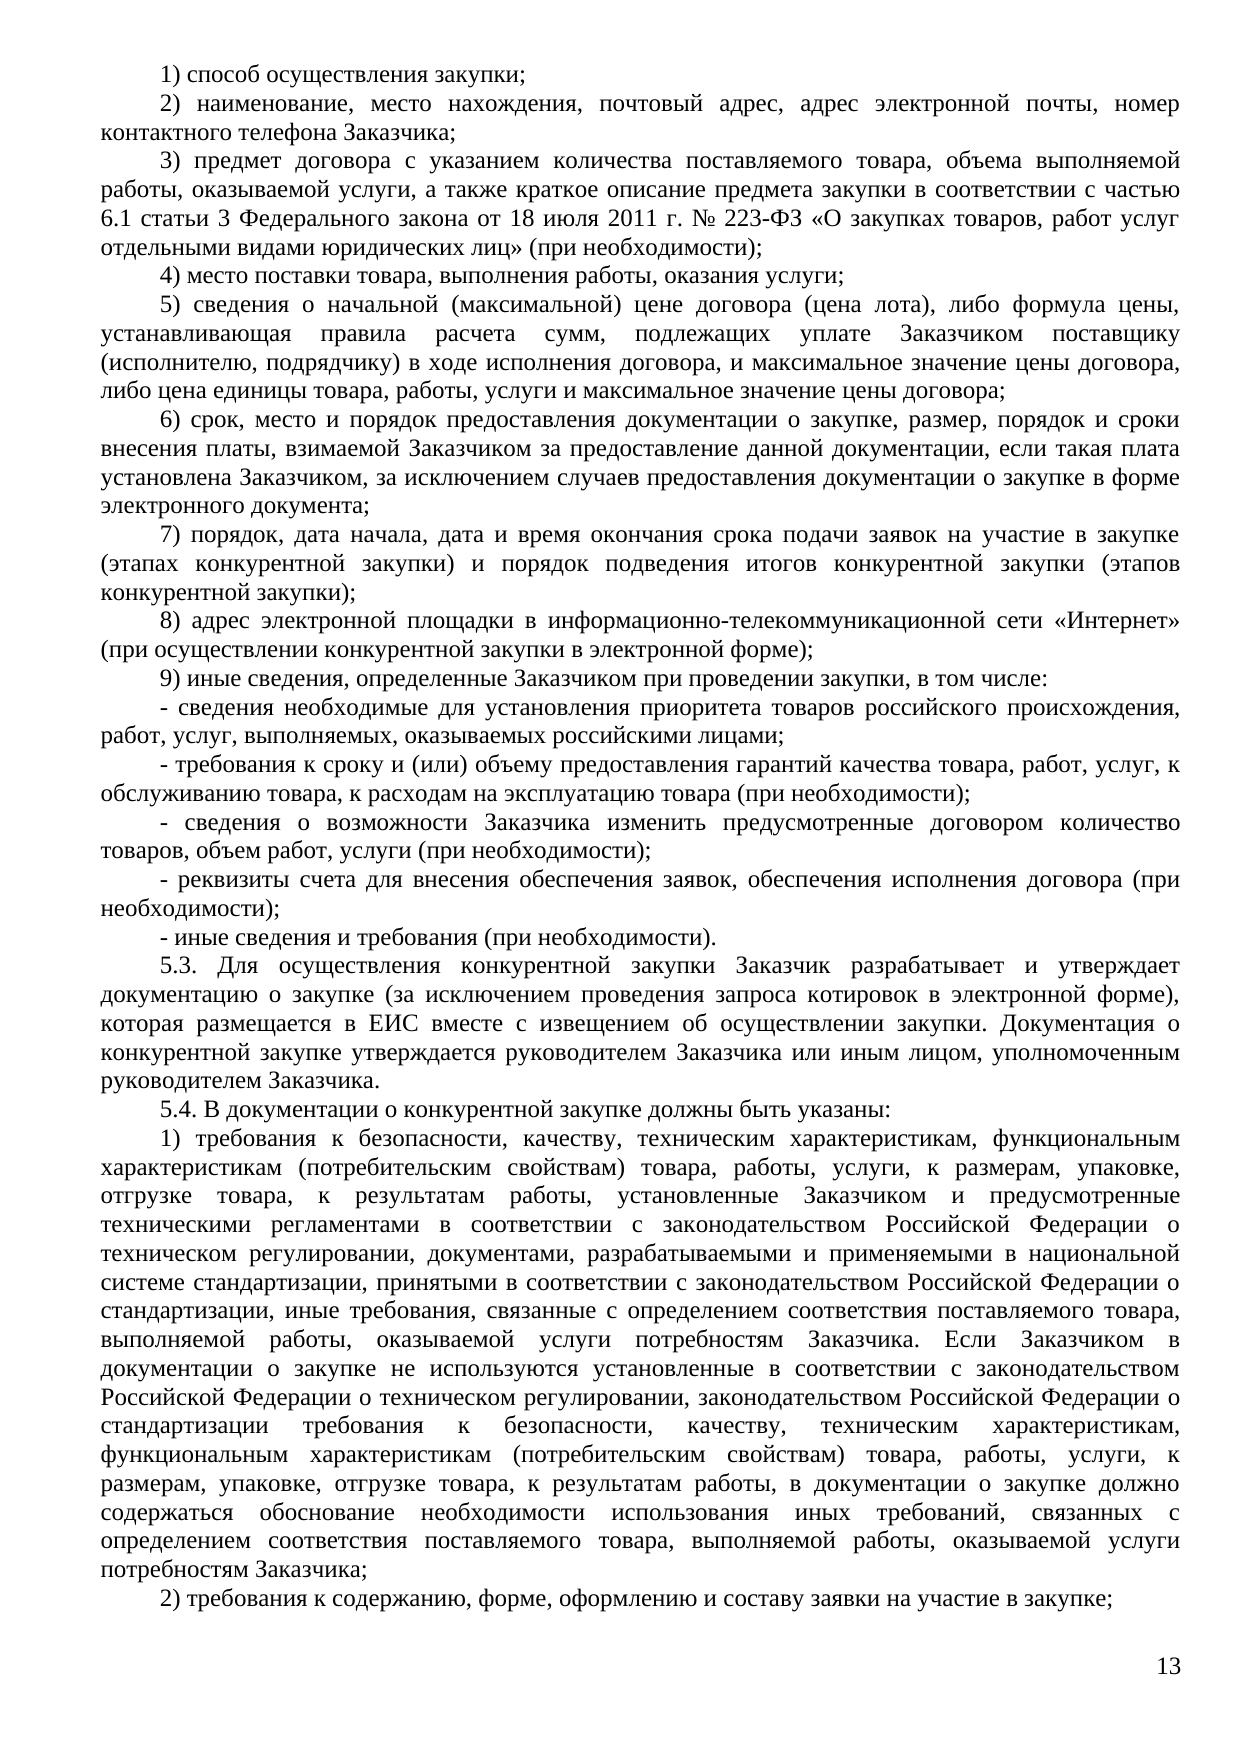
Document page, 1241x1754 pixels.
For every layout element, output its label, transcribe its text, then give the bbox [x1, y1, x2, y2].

text 3) предмет договора с указанием количества поставляемого товара, объема выполняемой работы, оказываемой услуги, а также краткое описание предмета закупки в соответствии с частью 6.1 статьи 3 Федерального закона от 18 июля 2011 г. № 223-ФЗ «О закупках товаров, работ услуг отдельными видами юридических лиц» (при необходимости); [100, 145, 1181, 260]
text 2) наименование, место нахождения, почтовый адрес, адрес электронной почты, номер контактного телефона Заказчика; [100, 88, 1181, 145]
text 1) требования к безопасности, качеству, техническим характеристикам, функциональным характеристикам (потребительским свойствам) товара, работы, услуги, к размерам, упаковке, отгрузке товара, к результатам работы, установленные Заказчиком и предусмотренные техническими регламентами в соответствии с законодательством Российской Федерации о техническом регулировании, документами, разрабатываемыми и применяемыми в национальной системе стандартизации, принятыми в соответствии с законодательством Российской Федерации о стандартизации, иные требования, связанные с определением соответствия поставляемого товара, выполняемой работы, оказываемой услуги потребностям Заказчика. Если Заказчиком в документации о закупке не используются установленные в соответствии с законодательством Российской Федерации о техническом регулировании, законодательством Российской Федерации о стандартизации требования к безопасности, качеству, техническим характеристикам, функциональным характеристикам (потребительским свойствам) товара, работы, услуги, к размерам, упаковке, отгрузке товара, к результатам работы, в документации о закупке должно содержаться обоснование необходимости использования иных требований, связанных с определением соответствия поставляемого товара, выполняемой работы, оказываемой услуги потребностям Заказчика; [100, 1123, 1181, 1583]
text - требования к сроку и (или) объему предоставления гарантий качества товара, работ, услуг, к обслуживанию товара, к расходам на эксплуатацию товара (при необходимости); [100, 749, 1181, 807]
text 9) иные сведения, определенные Заказчиком при проведении закупки, в том числе: [100, 663, 1181, 692]
text - реквизиты счета для внесения обеспечения заявок, обеспечения исполнения договора (при необходимости); [100, 864, 1181, 922]
text - сведения о возможности Заказчика изменить предусмотренные договором количество товаров, объем работ, услуги (при необходимости); [100, 807, 1181, 864]
text 5.4. В документации о конкурентной закупке должны быть указаны: [100, 1094, 1181, 1123]
text 5) сведения о начальной (максимальной) цене договора (цена лота), либо формула цены, устанавливающая правила расчета сумм, подлежащих уплате Заказчиком поставщику (исполнителю, подрядчику) в ходе исполнения договора, и максимальное значение цены договора, либо цена единицы товара, работы, услуги и максимальное значение цены договора; [100, 289, 1181, 404]
text 6) срок, место и порядок предоставления документации о закупке, размер, порядок и сроки внесения платы, взимаемой Заказчиком за предоставление данной документации, если такая плата установлена Заказчиком, за исключением случаев предоставления документации о закупке в форме электронного документа; [100, 404, 1181, 519]
text 7) порядок, дата начала, дата и время окончания срока подачи заявок на участие в закупке (этапах конкурентной закупки) и порядок подведения итогов конкурентной закупки (этапов конкурентной закупки); [100, 519, 1181, 605]
text 5.3. Для осуществления конкурентной закупки Заказчик разрабатывает и утверждает документацию о закупке (за исключением проведения запроса котировок в электронной форме), которая размещается в ЕИС вместе с извещением об осуществлении закупки. Документация о конкурентной закупке утверждается руководителем Заказчика или иным лицом, уполномоченным руководителем Заказчика. [100, 950, 1181, 1094]
text 1) способ осуществления закупки; [100, 59, 1181, 88]
text - иные сведения и требования (при необходимости). [100, 922, 1181, 950]
text 8) адрес электронной площадки в информационно-телекоммуникационной сети «Интернет» (при осуществлении конкурентной закупки в электронной форме); [100, 605, 1181, 663]
text - сведения необходимые для установления приоритета товаров российского происхождения, работ, услуг, выполняемых, оказываемых российскими лицами; [100, 692, 1181, 749]
text 2) требования к содержанию, форме, оформлению и составу заявки на участие в закупке; [100, 1583, 1181, 1612]
text 4) место поставки товара, выполнения работы, оказания услуги; [100, 260, 1181, 289]
